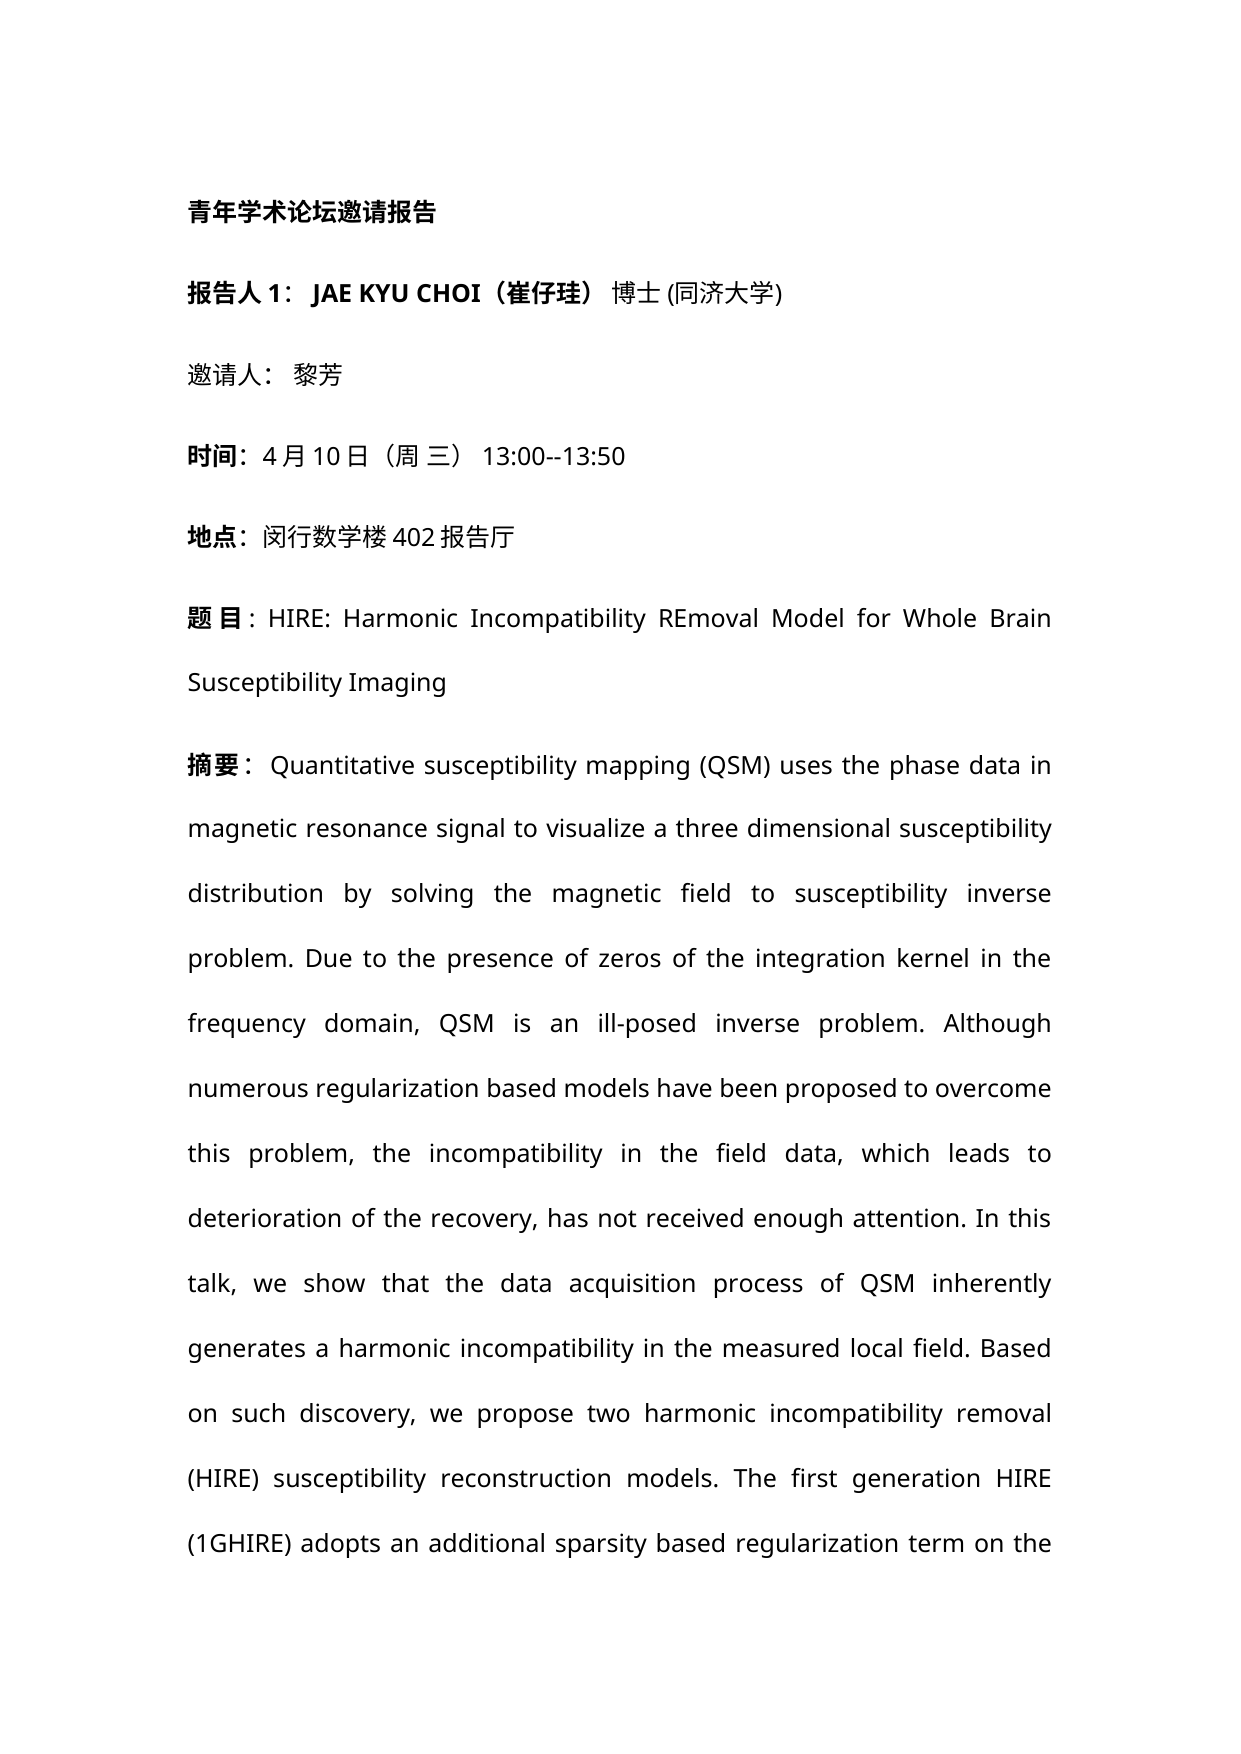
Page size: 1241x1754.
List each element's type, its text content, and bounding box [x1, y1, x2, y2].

text 时间：4月10日（周 三） 13:00--13:50 [187, 422, 1053, 487]
text 青年学术论坛邀请报告 [187, 178, 1053, 243]
text 报告人1： JAE KYU CHOI（崔仔珪） 博士 (同济大学) [187, 259, 1053, 324]
text 地点：闵行数学楼402报告厅 [187, 503, 1053, 568]
text 邀请人： 黎芳 [187, 341, 1053, 406]
text 题目: HIRE: Harmonic Incompatibility REmoval Model for Whole Brain Susceptibility Imaging [187, 584, 1053, 714]
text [187, 731, 1053, 1576]
